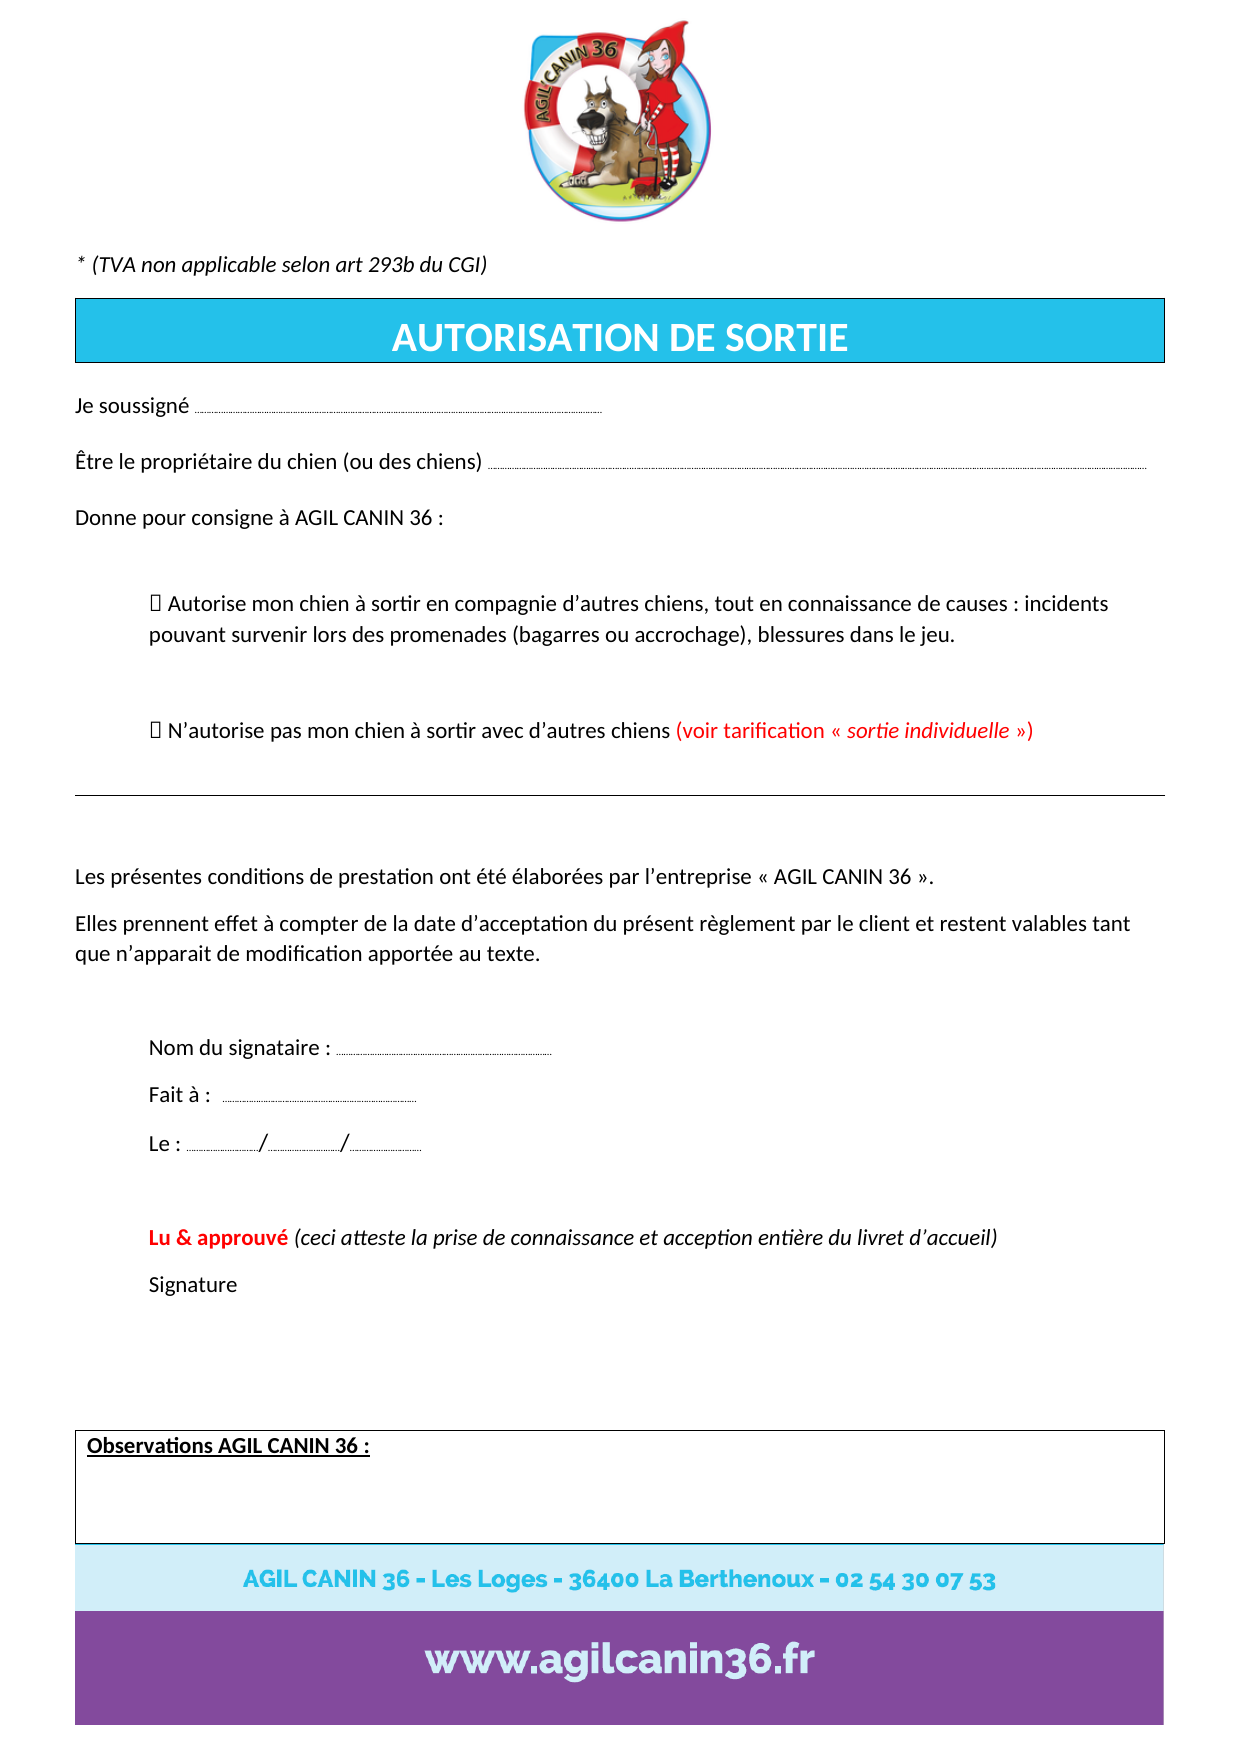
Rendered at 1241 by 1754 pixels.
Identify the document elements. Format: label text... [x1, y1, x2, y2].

picture [75, 1544, 1164, 1725]
text Elles prennent effet à compter de la date d’acceptation du présent règlement par le client et restent valables tant que n’apparait de modification apportée au texte. [75, 909, 1165, 967]
table_header Observations AGIL CANIN 36 : [76, 1431, 1164, 1543]
text  Autorise mon chien à sortir en compagnie d’autres chiens, tout en connaissance de causes : incidents pouvant survenir lors des promenades (bagarres ou accrochage), blessures dans le jeu. [149, 587, 1165, 648]
text Le : …………………………/…………………………/………………………… [149, 1127, 1165, 1157]
text Signature [149, 1270, 1165, 1298]
table_header AUTORISATION DE SORTIE [76, 299, 1164, 362]
text Donne pour consigne à AGIL CANIN 36 : [75, 503, 1165, 531]
text Fait à : ……………………………………………………………………… [149, 1080, 1165, 1108]
text Nom du signataire : ……………………………………………………………………………… [149, 1033, 1165, 1061]
picture [518, 17, 722, 225]
text * (TVA non applicable selon art 293b du CGI) [75, 251, 1165, 279]
text Je soussigné …………………………………………………………………………………………………………………………………..………………… [75, 391, 1165, 419]
text Lu & approuvé (ceci atteste la prise de connaissance et acception entière du livret d’accueil) [75, 1223, 1165, 1251]
text  N’autorise pas mon chien à sortir avec d’autres chiens (voir tarification « sortie individuelle ») [75, 714, 1165, 746]
text Les présentes conditions de prestation ont été élaborées par l’entreprise « AGIL CANIN 36 ». [75, 862, 1165, 890]
text Être le propriétaire du chien (ou des chiens) …………………………………………………………………………………………………………………………………..……………………………………………………………………………………………………………… [75, 447, 1165, 475]
